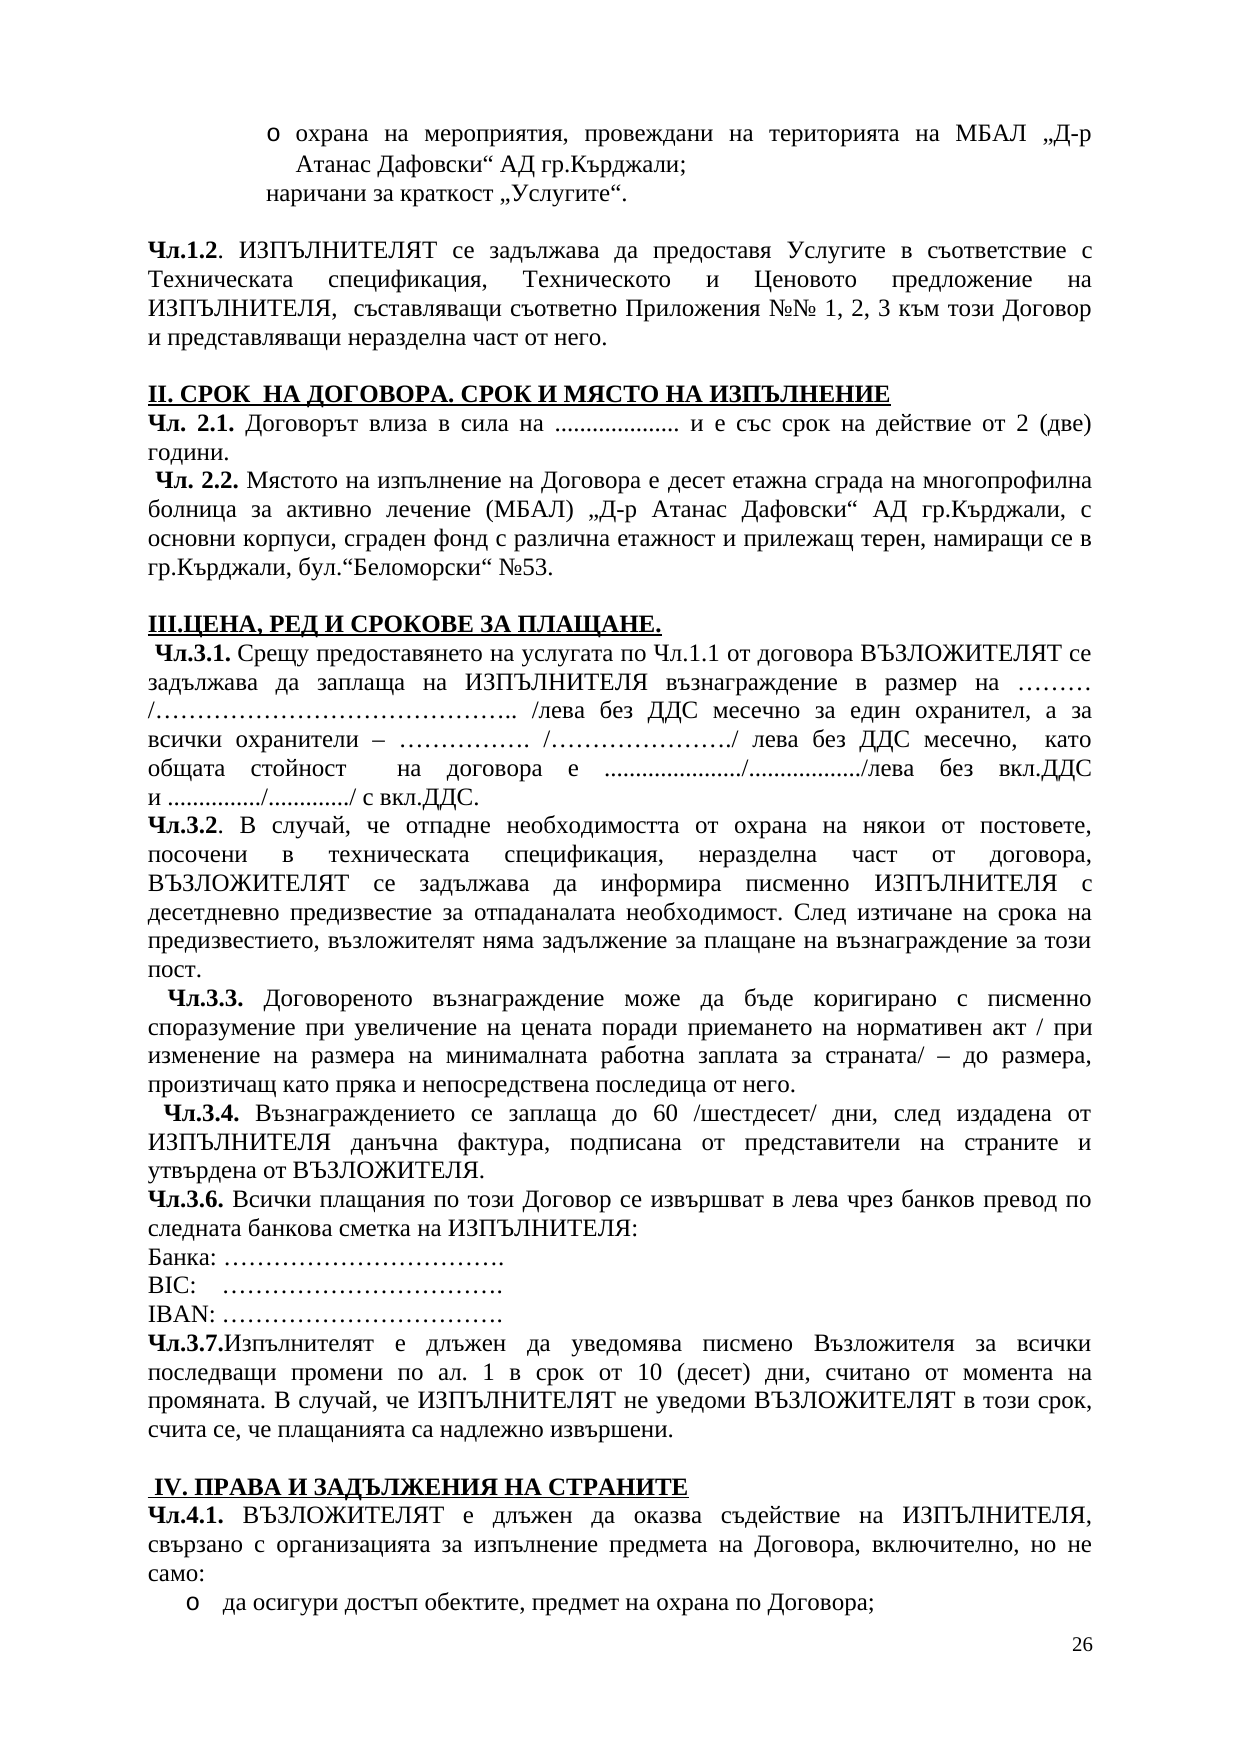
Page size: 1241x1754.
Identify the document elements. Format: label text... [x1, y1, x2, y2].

text Чл. 2.1. Договорът влиза в сила на .................... и е със срок на действие от 2 (две) години. [148, 408, 1093, 465]
text ІV. ПРАВА И ЗАДЪЛЖЕНИЯ НА СТРАНИТЕ [148, 1472, 1093, 1500]
text Банка: ……………………………. [148, 1242, 1093, 1270]
text Чл.1.2. ИЗПЪЛНИТЕЛЯТ се задължава да предоставя Услугите в съответствие с Техническата спецификация, Техническото и Ценовото предложение на ИЗПЪЛНИТЕЛЯ, съставляващи съответно Приложения №№ 1, 2, 3 към този Договор и представляващи неразделна част от него. [148, 235, 1093, 350]
list охрана на мероприятия, провеждани на територията на МБАЛ „Д-р Атанас Дафовски“ АД гр.Кърджали; [266, 118, 1093, 178]
text Чл. 2.2. Мястото на изпълнение на Договора е десет етажна сграда на многопрофилна болница за активно лечение (МБАЛ) „Д-р Атанас Дафовски“ АД гр.Кърджали, с основни корпуси, сграден фонд с различна етажност и прилежащ терен, намиращи се в гр.Кърджали, бул.“Беломорски“ №53. [148, 465, 1093, 580]
text Чл.3.4. Възнаграждението се заплаща до 60 /шестдесет/ дни, след издадена от ИЗПЪЛНИТЕЛЯ данъчна фактура, подписана от представители на страните и утвърдена от ВЪЗЛОЖИТЕЛЯ. [148, 1098, 1093, 1184]
text BIC: ……………………………. [148, 1270, 1093, 1299]
text Чл.3.3. Договореното възнаграждение може да бъде коригирано с писменно споразумение при увеличение на цената поради приемането на нормативен акт / при изменение на размера на минималната работна заплата за страната/ – до размера, произтичащ като пряка и непосредствена последица от него. [148, 983, 1093, 1098]
list Чл.4.1. ВЪЗЛОЖИТЕЛЯТ е длъжен да оказва съдействие на ИЗПЪЛНИТЕЛЯ, свързано с организацията за изпълнение предмета на Договора, включително, но не само: [148, 1500, 1093, 1587]
text ІІІ.ЦЕНА, РЕД И СРОКОВЕ ЗА ПЛАЩАНЕ. [148, 609, 1093, 638]
text Чл.3.2. В случай, че отпадне необходимостта от охрана на някои от постовете, посочени в техническата спецификация, неразделна част от договора, ВЪЗЛОЖИТЕЛЯТ се задължава да информира писменно ИЗПЪЛНИТЕЛЯ с десетдневно предизвестие за отпаданалата необходимост. След изтичане на срока на предизвестието, възложителят няма задължение за плащане на възнаграждение за този пост. [148, 810, 1093, 983]
text IBAN: ……………………………. [148, 1299, 1093, 1328]
text Чл.3.7.Изпълнителят е длъжен да уведомява писмено Възложителя за всички последващи промени по ал. 1 в срок от 10 (десет) дни, считано от момента на промяната. В случай, че ИЗПЪЛНИТЕЛЯТ не уведоми ВЪЗЛОЖИТЕЛЯТ в този срок, счита се, че плащанията са надлежно извършени. [148, 1328, 1093, 1443]
list наричани за краткост „Услугите“. [266, 178, 1093, 207]
text ІІ. СРОК НА ДОГОВОРА. СРОК И МЯСТО НА ИЗПЪЛНЕНИЕ [148, 379, 1093, 408]
text Чл.3.1. Срещу предоставянето на услугата по Чл.1.1 от договора ВЪЗЛОЖИТЕЛЯТ се задължава да заплаща на ИЗПЪЛНИТЕЛЯ възнаграждение в размер на ……… /…………………………………….. /лева без ДДС месечно за един охранител, а за всички охранители – ……………. /…………………./ лева без ДДС месечно, като общата стойност на договора е ....................../................../лева без вкл.ДДС и .............../............./ с вкл.ДДС. [148, 638, 1093, 810]
list да осигури достъп обектите, предмет на охрана по Договора; [185, 1587, 1093, 1617]
text Чл.3.6. Всички плащания по този Договор се извършват в лева чрез банков превод по следната банкова сметка на ИЗПЪЛНИТЕЛЯ: [148, 1184, 1093, 1242]
